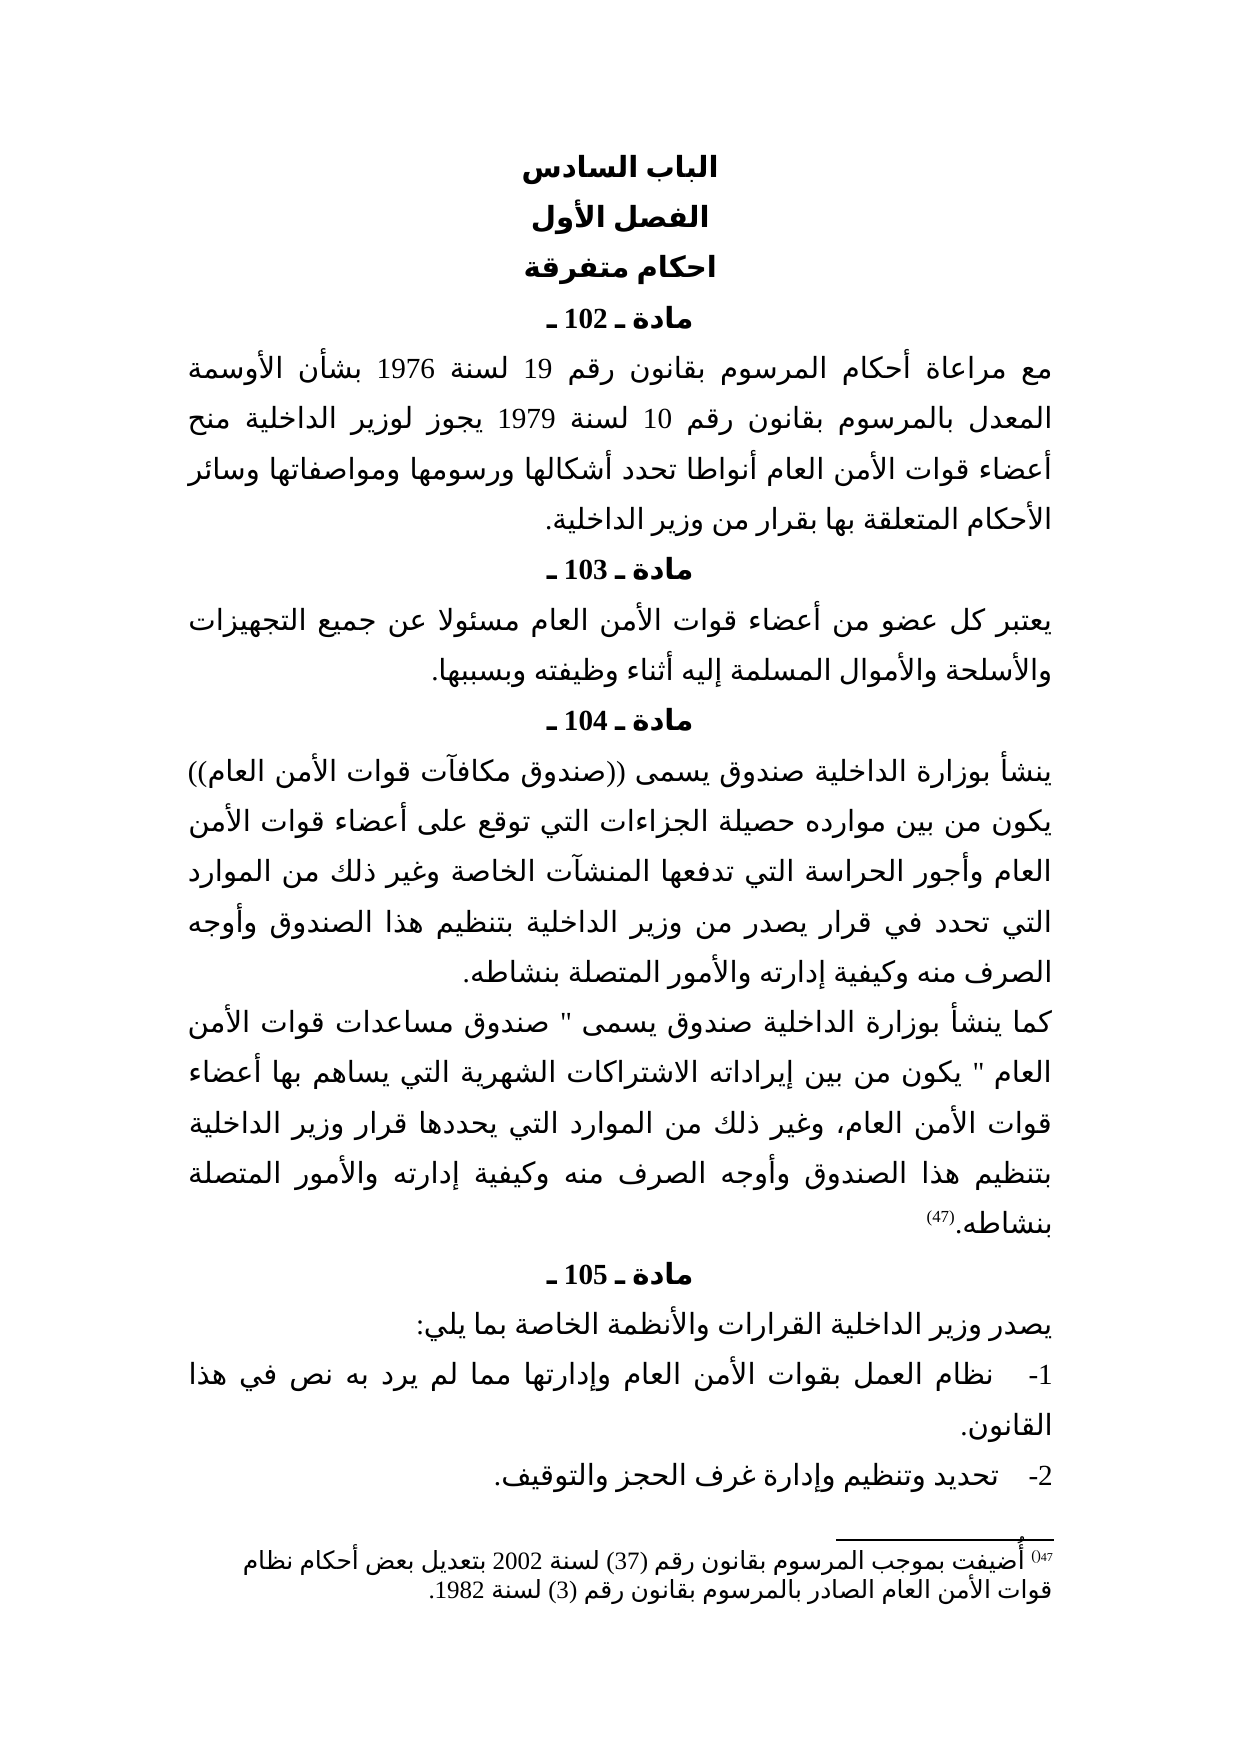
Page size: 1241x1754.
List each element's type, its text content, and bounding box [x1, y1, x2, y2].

text مع مراعاة أحكام المرسوم بقانون رقم 19 لسنة 1976 بشأن الأوسمة المعدل بالمرسوم بقانون رقم 10 لسنة 1979 يجوز لوزير الداخلية منح أعضاء قوات الأمن العام أنواطا تحدد أشكالها ورسومها ومواصفاتها وسائر الأحكام المتعلقة بها بقرار من وزير الداخلية. [187, 351, 1053, 536]
text يعتبر كل عضو من أعضاء قوات الأمن العام مسئولا عن جميع التجهيزات والأسلحة والأموال المسلمة إليه أثناء وظيفته وبسببها. [187, 603, 1053, 687]
subtitle مادة ـ 104 ـ [187, 703, 1053, 737]
text احكام متفرقة [187, 251, 1053, 284]
subtitle مادة ـ 105 ـ [187, 1257, 1053, 1290]
text كما ينشأ بوزارة الداخلية صندوق يسمى " صندوق مساعدات قوات الأمن العام " يكون من بين إيراداته الاشتراكات الشهرية التي يساهم بها أعضاء قوات الأمن العام، وغير ذلك من الموارد التي يحددها قرار وزير الداخلية بتنظيم هذا الصندوق وأوجه الصرف منه وكيفية إدارته والأمور المتصلة بنشاطه.() [187, 1005, 1053, 1240]
subtitle مادة ـ 102 ـ [187, 301, 1053, 334]
text ينشأ بوزارة الداخلية صندوق يسمى ((صندوق مكافآت قوات الأمن العام)) يكون من بين موارده حصيلة الجزاءات التي توقع على أعضاء قوات الأمن العام وأجور الحراسة التي تدفعها المنشآت الخاصة وغير ذلك من الموارد التي تحدد في قرار يصدر من وزير الداخلية بتنظيم هذا الصندوق وأوجه الصرف منه وكيفية إدارته والأمور المتصلة بنشاطه. [187, 754, 1053, 988]
text 1- نظام العمل بقوات الأمن العام وإدارتها مما لم يرد به نص في هذا القانون. [187, 1357, 1053, 1441]
text 2- تحديد وتنظيم وإدارة غرف الحجز والتوقيف. [187, 1458, 1053, 1492]
subtitle الباب السادس [187, 150, 1053, 183]
text يصدر وزير الداخلية القرارات والأنظمة الخاصة بما يلي: [187, 1307, 1053, 1341]
text الفصل الأول [187, 200, 1053, 234]
subtitle مادة ـ 103 ـ [187, 552, 1053, 586]
